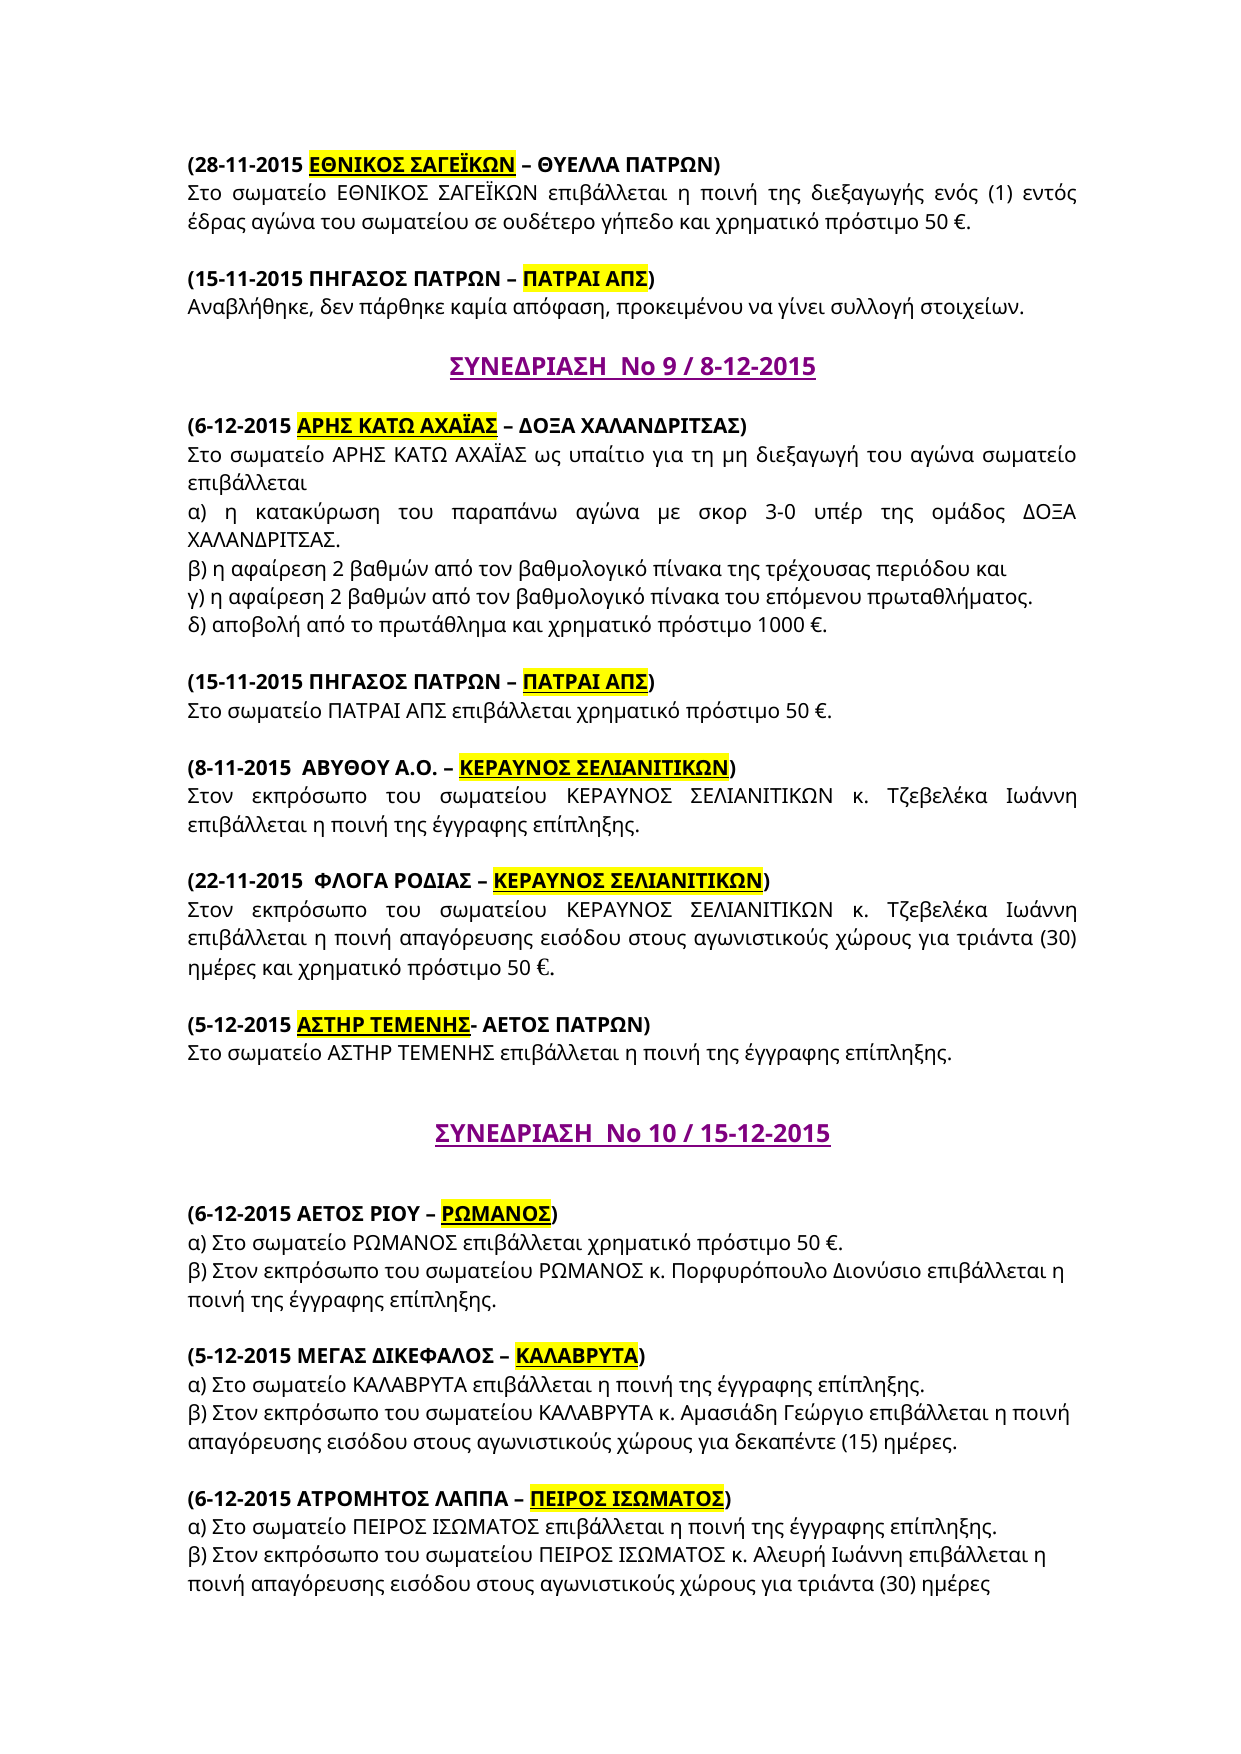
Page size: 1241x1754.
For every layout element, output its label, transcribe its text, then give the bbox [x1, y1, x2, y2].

text (6-12-2015 ΑΡΗΣ ΚΑΤΩ ΑΧΑΪΑΣ – ΔΟΞΑ ΧΑΛΑΝΔΡΙΤΣΑΣ) [187, 412, 297, 440]
text (22-11-2015 ΦΛΟΓΑ ΡΟΔΙΑΣ – ΚΕΡΑΥΝΟΣ ΣΕΛΙΑΝΙΤΙΚΩΝ) [187, 867, 493, 895]
text (15-11-2015 ΠΗΓΑΣΟΣ ΠΑΤΡΩΝ – ΠΑΤΡΑΙ ΑΠΣ) [187, 667, 1078, 696]
text (28-11-2015 ΕΘΝΙΚΟΣ ΣΑΓΕΪΚΩΝ – ΘΥΕΛΛΑ ΠΑΤΡΩΝ) [187, 150, 309, 178]
text (28-11-2015 ΕΘΝΙΚΟΣ ΣΑΓΕΪΚΩΝ – ΘΥΕΛΛΑ ΠΑΤΡΩΝ) [516, 150, 1078, 178]
text Αναβλήθηκε, δεν πάρθηκε καμία απόφαση, προκειμένου να γίνει συλλογή στοιχείων. [187, 292, 1078, 321]
text (6-12-2015 ΑΕΤΟΣ ΡΙΟΥ – ΡΩΜΑΝΟΣ) [187, 1199, 441, 1228]
text (15-11-2015 ΠΗΓΑΣΟΣ ΠΑΤΡΩΝ – ΠΑΤΡΑΙ ΑΠΣ) [648, 264, 1078, 292]
text Στο σωματείο ΑΣΤΗΡ ΤΕΜΕΝΗΣ επιβάλλεται η ποινή της έγγραφης επίπληξης. [187, 1038, 1078, 1067]
text Στον εκπρόσωπο του σωματείου ΚΕΡΑΥΝΟΣ ΣΕΛΙΑΝΙΤΙΚΩΝ κ. Τζεβελέκα Ιωάννη επιβάλλεται η ποινή της έγγραφης επίπληξης. [187, 781, 1078, 838]
text (8-11-2015 ΑΒΥΘΟΥ Α.Ο. – ΚΕΡΑΥΝΟΣ ΣΕΛΙΑΝΙΤΙΚΩΝ) [187, 753, 459, 781]
text Στον εκπρόσωπο του σωματείου ΚΕΡΑΥΝΟΣ ΣΕΛΙΑΝΙΤΙΚΩΝ κ. Τζεβελέκα Ιωάννη επιβάλλεται η ποινή απαγόρευσης εισόδου στους αγωνιστικούς χώρους για τριάντα (30) ημέρες και χρηματικό πρόστιμο 50 €. [187, 895, 1078, 981]
text (6-12-2015 ΑΡΗΣ ΚΑΤΩ ΑΧΑΪΑΣ – ΔΟΞΑ ΧΑΛΑΝΔΡΙΤΣΑΣ) [497, 412, 1078, 440]
text γ) η αφαίρεση 2 βαθμών από τον βαθμολογικό πίνακα του επόμενου πρωταθλήματος. [187, 582, 1078, 611]
text (5-12-2015 ΑΣΤΗΡ ΤΕΜΕΝΗΣ- ΑΕΤΟΣ ΠΑΤΡΩΝ) [470, 1010, 1078, 1038]
text β) Στον εκπρόσωπο του σωματείου ΡΩΜΑΝΟΣ κ. Πορφυρόπουλο Διονύσιο επιβάλλεται η ποινή της έγγραφης επίπληξης. [187, 1256, 1078, 1313]
text (5-12-2015 ΑΣΤΗΡ ΤΕΜΕΝΗΣ- ΑΕΤΟΣ ΠΑΤΡΩΝ) [187, 1010, 297, 1038]
text (5-12-2015 ΜΕΓΑΣ ΔΙΚΕΦΑΛΟΣ – ΚΑΛΑΒΡΥΤΑ) [187, 1342, 515, 1370]
text δ) αποβολή από το πρωτάθλημα και χρηματικό πρόστιμο 1000 €. [187, 611, 1078, 639]
text (8-11-2015 ΑΒΥΘΟΥ Α.Ο. – ΚΕΡΑΥΝΟΣ ΣΕΛΙΑΝΙΤΙΚΩΝ) [729, 753, 1078, 781]
text Στο σωματείο ΠΑΤΡΑΙ ΑΠΣ επιβάλλεται χρηματικό πρόστιμο 50 €. [187, 696, 1078, 724]
text α) Στο σωματείο ΡΩΜΑΝΟΣ επιβάλλεται χρηματικό πρόστιμο 50 €. [187, 1228, 1078, 1256]
text (15-11-2015 ΠΗΓΑΣΟΣ ΠΑΤΡΩΝ – ΠΑΤΡΑΙ ΑΠΣ) [187, 264, 523, 292]
text (5-12-2015 ΜΕΓΑΣ ΔΙΚΕΦΑΛΟΣ – ΚΑΛΑΒΡΥΤΑ) [638, 1342, 1078, 1370]
text α) η κατακύρωση του παραπάνω αγώνα με σκορ 3-0 υπέρ της ομάδος ΔΟΞΑ ΧΑΛΑΝΔΡΙΤΣΑΣ. [187, 497, 1078, 554]
text (6-12-2015 ΑΤΡΟΜΗΤΟΣ ΛΑΠΠΑ – ΠΕΙΡΟΣ ΙΣΩΜΑΤΟΣ) [187, 1484, 530, 1512]
text β) η αφαίρεση 2 βαθμών από τον βαθμολογικό πίνακα της τρέχουσας περιόδου και [187, 554, 1078, 582]
text Στο σωματείο ΑΡΗΣ ΚΑΤΩ ΑΧΑΪΑΣ ως υπαίτιο για τη μη διεξαγωγή του αγώνα σωματείο επιβάλλεται [187, 440, 1078, 497]
text α) Στο σωματείο ΠΕΙΡΟΣ ΙΣΩΜΑΤΟΣ επιβάλλεται η ποινή της έγγραφης επίπληξης. [187, 1512, 1078, 1541]
subtitle ΣΥΝΕΔΡΙΑΣΗ Νο 9 / 8-12-2015 [187, 349, 1078, 383]
text β) Στον εκπρόσωπο του σωματείου ΚΑΛΑΒΡΥΤΑ κ. Αμασιάδη Γεώργιο επιβάλλεται η ποινή απαγόρευσης εισόδου στους αγωνιστικούς χώρους για δεκαπέντε (15) ημέρες. [187, 1398, 1078, 1455]
text Στο σωματείο ΕΘΝΙΚΟΣ ΣΑΓΕΪΚΩΝ επιβάλλεται η ποινή της διεξαγωγής ενός (1) εντός έδρας αγώνα του σωματείου σε ουδέτερο γήπεδο και χρηματικό πρόστιμο 50 €. [187, 178, 1078, 235]
text (6-12-2015 ΑΕΤΟΣ ΡΙΟΥ – ΡΩΜΑΝΟΣ) [551, 1199, 1078, 1228]
text α) Στο σωματείο ΚΑΛΑΒΡΥΤΑ επιβάλλεται η ποινή της έγγραφης επίπληξης. [187, 1370, 1078, 1398]
text (22-11-2015 ΦΛΟΓΑ ΡΟΔΙΑΣ – ΚΕΡΑΥΝΟΣ ΣΕΛΙΑΝΙΤΙΚΩΝ) [763, 867, 1078, 895]
subtitle ΣΥΝΕΔΡΙΑΣΗ Νο 10 / 15-12-2015 [187, 1116, 1078, 1150]
text β) Στον εκπρόσωπο του σωματείου ΠΕΙΡΟΣ ΙΣΩΜΑΤΟΣ κ. Αλευρή Ιωάννη επιβάλλεται η ποινή απαγόρευσης εισόδου στους αγωνιστικούς χώρους για τριάντα (30) ημέρες [187, 1541, 1078, 1597]
text (6-12-2015 ΑΤΡΟΜΗΤΟΣ ΛΑΠΠΑ – ΠΕΙΡΟΣ ΙΣΩΜΑΤΟΣ) [724, 1484, 1078, 1512]
